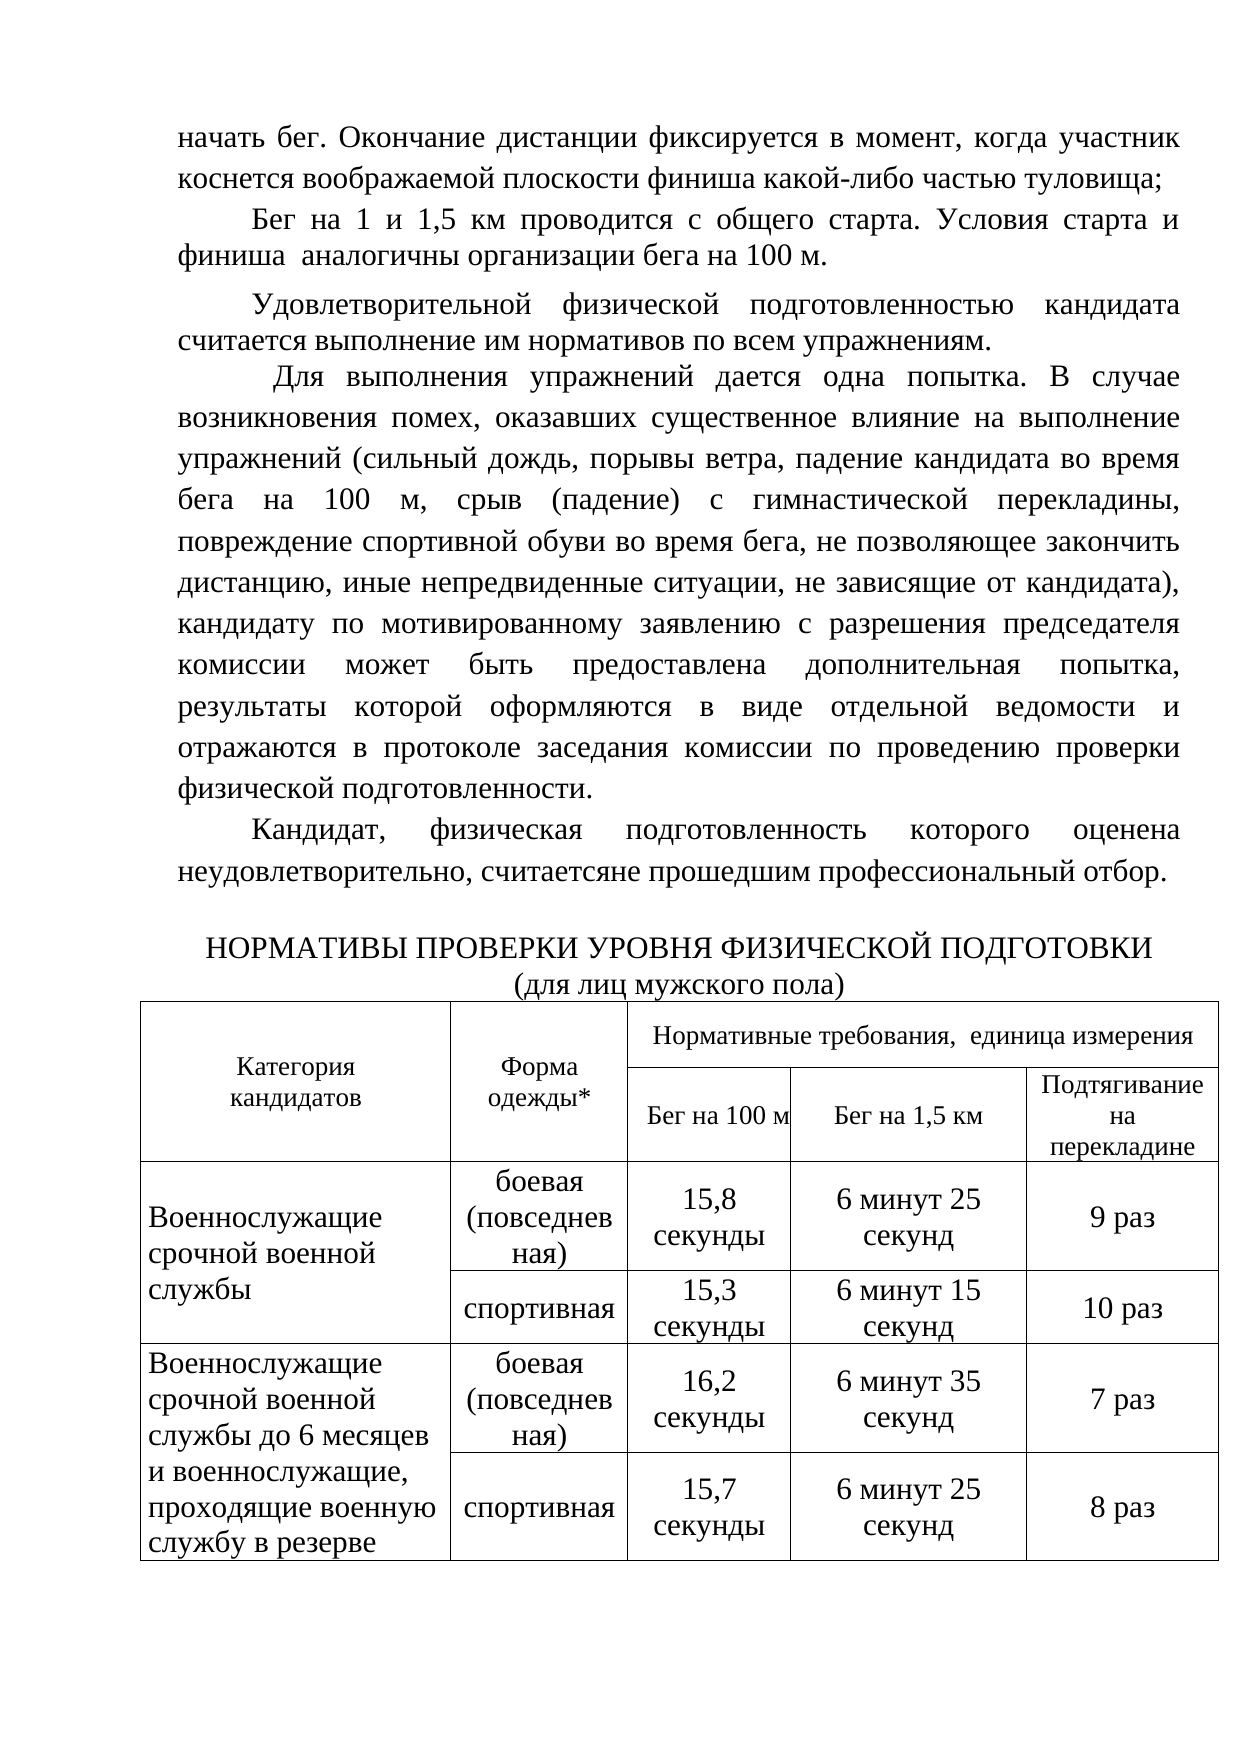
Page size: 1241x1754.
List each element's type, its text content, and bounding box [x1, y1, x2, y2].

table_cell 6 минут 25 секунд [791, 1453, 1026, 1560]
table_cell 6 минут 35 секунд [791, 1344, 1026, 1452]
table_cell 10 раз [1027, 1271, 1218, 1343]
table_header Нормативные требования, единица измерения [628, 1002, 1218, 1067]
table_cell 15,3 секунды [628, 1271, 790, 1343]
table_cell Бег на [628, 1068, 790, 1161]
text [177, 118, 1181, 195]
table_cell Военнослужащие срочной военной службы [141, 1162, 450, 1343]
table_cell 15,7 секунды [628, 1453, 790, 1560]
text Для выполнения упражнений дается одна попытка. В случае возникновения помех, оказавших существенное влияние на выполнение упражнений (сильный дождь, порывы ветра, падение кандидата во время бега на , срыв (падение) с гимнастической перекладины, повреждение спортивной обуви во время бега, не позволяющее закончить дистанцию, иные непредвиденные ситуации, не зависящие от кандидата), кандидату по мотивированному заявлению с разрешения председателя комиссии может быть предоставлена дополнительная попытка, результаты которой оформляются в виде отдельной ведомости и отражаются в протоколе заседания комиссии по проведению проверки физической подготовленности. [177, 357, 1181, 805]
text Бег на 1 и проводится с общего старта. Условия старта и финиша аналогичны организации бега на 100 м. [177, 201, 1181, 272]
table_cell Подтягивание на перекладине [1027, 1068, 1218, 1161]
table_cell 7 раз [1027, 1344, 1218, 1452]
table_cell 6 минут 15 секунд [791, 1271, 1026, 1343]
table_cell боевая (повседневная) [451, 1344, 627, 1452]
table_header Категория кандидатов [141, 1002, 450, 1161]
table_cell 15,8 секунды [628, 1162, 790, 1270]
table_cell Военнослужащие срочной военной службы до 6 месяцев и военнослужащие, проходящие военную службу в резерве [141, 1344, 450, 1560]
text Удовлетворительной физической подготовленностью кандидата считается выполнение им нормативов по всем упражнениям. [177, 285, 1181, 357]
text (для лиц мужского пола) [177, 965, 1181, 1001]
table_cell спортивная [451, 1271, 627, 1343]
table_cell 8 раз [1027, 1453, 1218, 1560]
table_cell 9 раз [1027, 1162, 1218, 1270]
table_cell 6 минут 25 секунд [791, 1162, 1026, 1270]
table_cell боевая (повседневная) [451, 1162, 627, 1270]
table_cell Бег на [791, 1068, 1026, 1161]
table_header Форма одежды* [451, 1002, 627, 1161]
text НОРМАТИВЫ ПРОВЕРКИ УРОВНЯ ФИЗИЧЕСКОЙ ПОДГОТОВКИ [177, 929, 1181, 965]
table_cell спортивная [451, 1453, 627, 1560]
text Кандидат, физическая подготовленность которого оценена неудовлетворительно, считаетсяне прошедшим профессиональный отбор. [177, 811, 1181, 888]
table_cell 16,2 секунды [628, 1344, 790, 1452]
